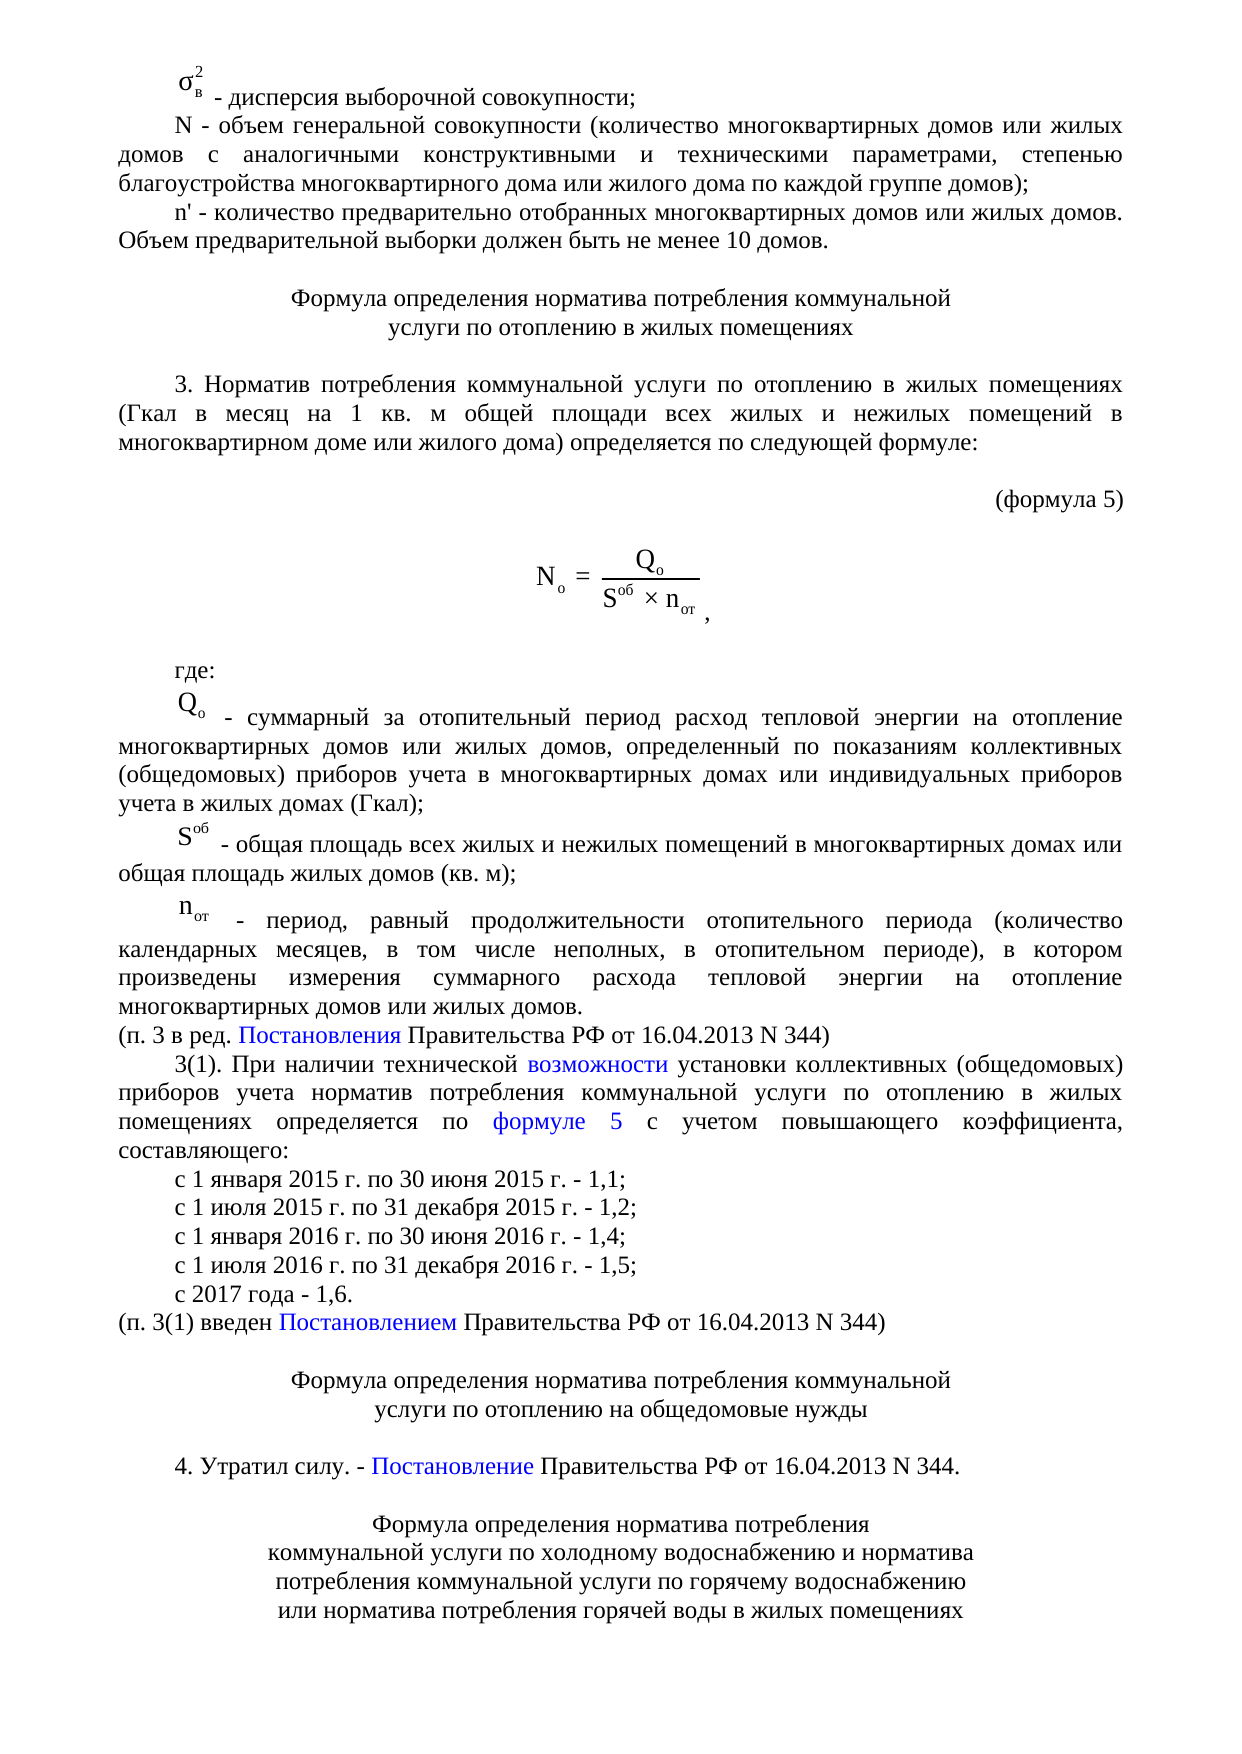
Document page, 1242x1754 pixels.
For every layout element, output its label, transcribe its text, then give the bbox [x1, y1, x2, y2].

text - период, равный продолжительности отопительного периода (количество календарных месяцев, в том числе неполных, в отопительном периоде), в котором произведены измерения суммарного расхода тепловой энергии на отопление многоквартирных домов или жилых домов. [118, 887, 1123, 1020]
text (п. 3 в ред. Постановления Правительства РФ от 16.04.2013 N 344) [118, 1020, 1123, 1049]
text Формула определения норматива потребления [118, 1509, 1123, 1537]
text Формула определения норматива потребления коммунальной [118, 1365, 1123, 1394]
text с 1 июля 2015 г. по 31 декабря 2015 г. - 1,2; [118, 1192, 1123, 1221]
text или норматива потребления горячей воды в жилых помещениях [118, 1595, 1123, 1624]
text Формула определения норматива потребления коммунальной [118, 283, 1123, 312]
text коммунальной услуги по холодному водоснабжению и норматива [118, 1537, 1123, 1566]
text где: [118, 655, 1123, 684]
text с 1 января 2016 г. по 30 июня 2016 г. - 1,4; [118, 1221, 1123, 1250]
text n' - количество предварительно отобранных многоквартирных домов или жилых домов. Объем предварительной выборки должен быть не менее 10 домов. [118, 197, 1123, 254]
text - общая площадь всех жилых и нежилых помещений в многоквартирных домах или общая площадь жилых домов (кв. м); [118, 817, 1123, 887]
text с 1 июля 2016 г. по 31 декабря 2016 г. - 1,5; [118, 1250, 1123, 1279]
text с 1 января 2015 г. по 30 июня 2015 г. - 1,1; [118, 1164, 1123, 1192]
text 4. Утратил силу. - Постановление Правительства РФ от 16.04.2013 N 344. [118, 1451, 1123, 1480]
text потребления коммунальной услуги по горячему водоснабжению [118, 1566, 1123, 1595]
text (п. 3(1) введен Постановлением Правительства РФ от 16.04.2013 N 344) [118, 1307, 1123, 1336]
text N - объем генеральной совокупности (количество многоквартирных домов или жилых домов с аналогичными конструктивными и техническими параметрами, степенью благоустройства многоквартирного дома или жилого дома по каждой группе домов); [118, 110, 1123, 197]
text с 2017 года - 1,6. [118, 1279, 1123, 1307]
text , [118, 542, 1123, 626]
text 3(1). При наличии технической возможности установки коллективных (общедомовых) приборов учета норматив потребления коммунальной услуги по отоплению в жилых помещениях определяется по формуле 5 с учетом повышающего коэффициента, составляющего: [118, 1049, 1123, 1164]
text 3. Норматив потребления коммунальной услуги по отоплению в жилых помещениях (Гкал в месяц на 1 кв. м общей площади всех жилых и нежилых помещений в многоквартирном доме или жилого дома) определяется по следующей формуле: [118, 369, 1123, 455]
text услуги по отоплению на общедомовые нужды [118, 1394, 1123, 1422]
text услуги по отоплению в жилых помещениях [118, 312, 1123, 340]
text - дисперсия выборочной совокупности; [118, 59, 1123, 110]
text - суммарный за отопительный период расход тепловой энергии на отопление многоквартирных домов или жилых домов, определенный по показаниям коллективных (общедомовых) приборов учета в многоквартирных домах или индивидуальных приборов учета в жилых домах (Гкал); [118, 684, 1123, 817]
text (формула 5) [118, 484, 1123, 513]
